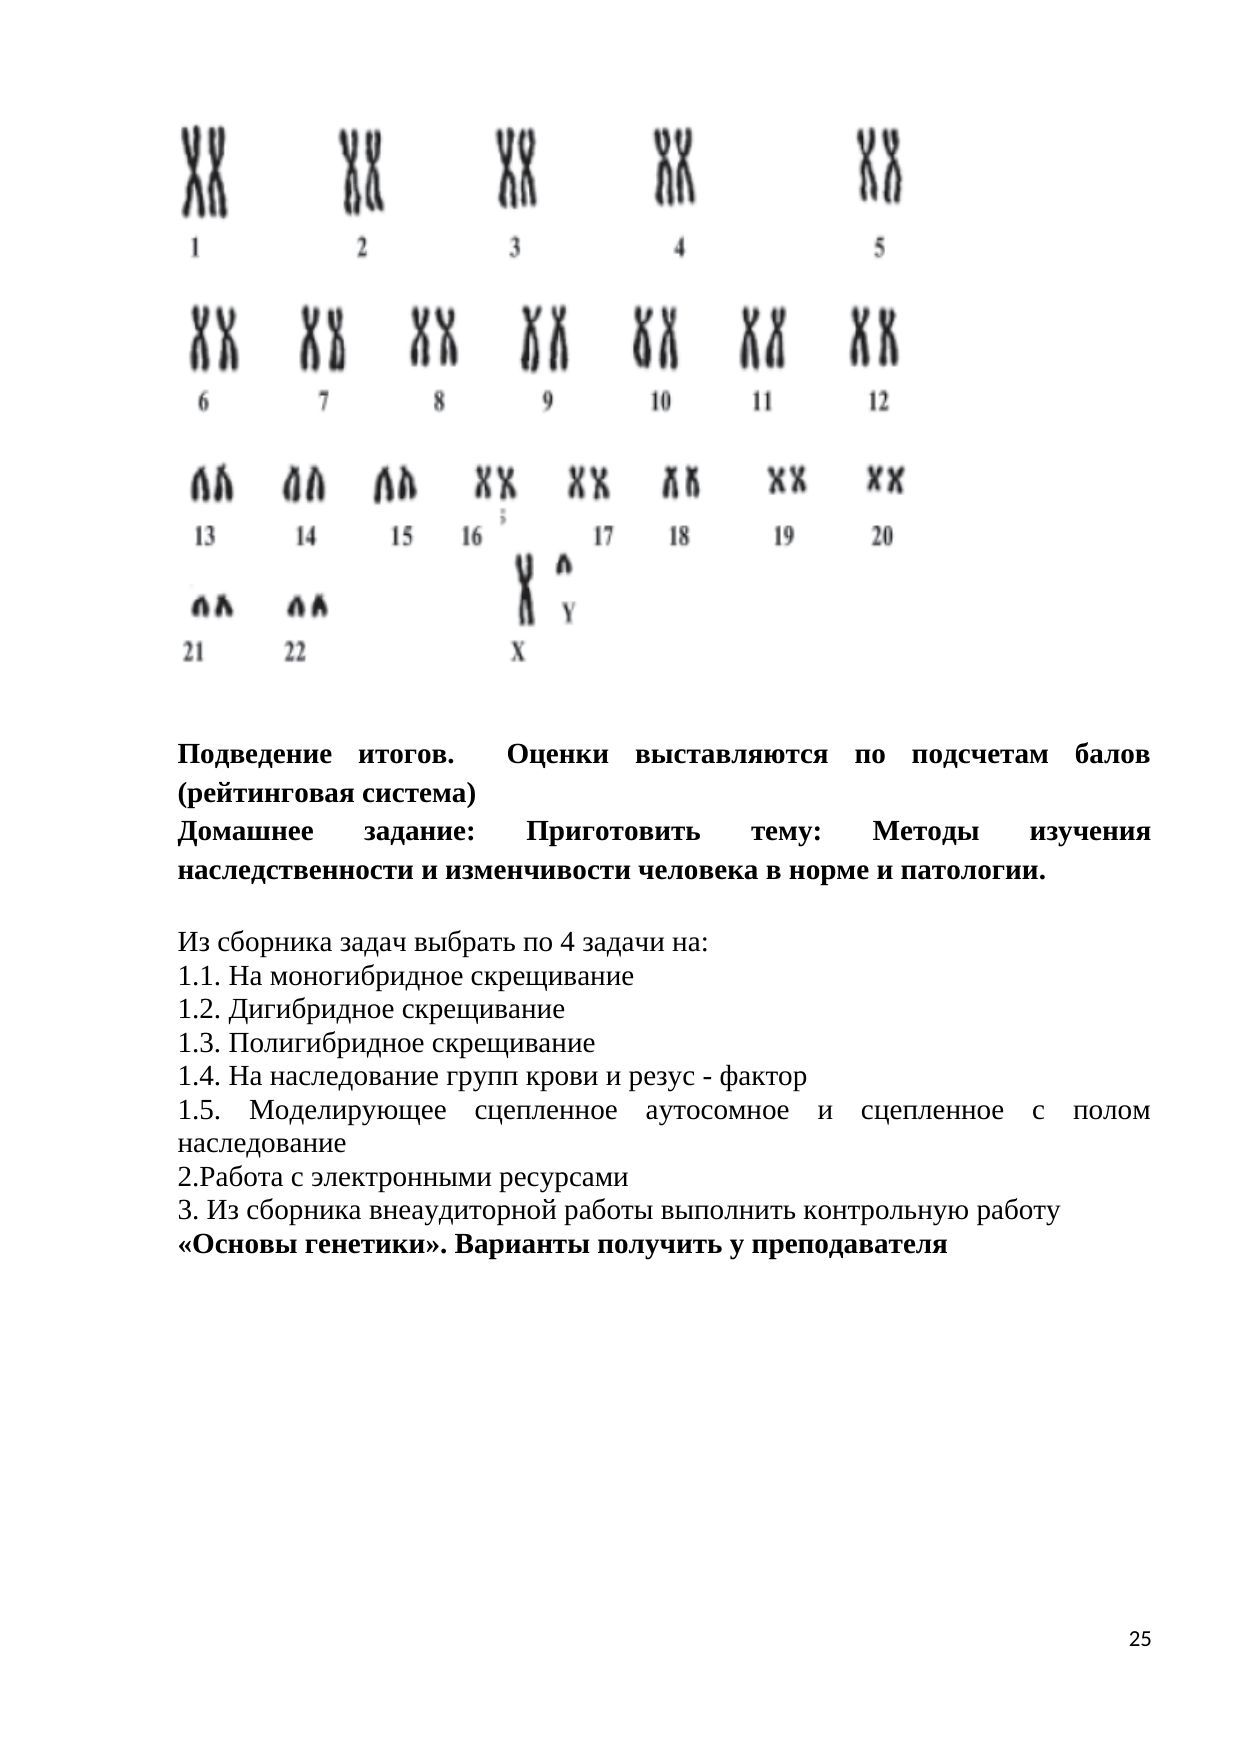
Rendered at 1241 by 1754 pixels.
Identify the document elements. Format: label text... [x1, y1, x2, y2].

text Домашнее задание: Приготовить тему: Методы изучения наследственности и изменчивости человека в норме и патологии. [177, 813, 1152, 886]
text 1.4. На наследование групп крови и резус - фактор [177, 1058, 1152, 1092]
picture [177, 118, 910, 670]
text 1.5. Моделирующее сцепленное аутосомное и сцепленное с полом наследование [177, 1092, 1152, 1159]
text Из сборника задач выбрать по 4 задачи на: [177, 924, 1152, 958]
text 1.2. Дигибридное скрещивание [177, 991, 1152, 1025]
text 1.3. Полигибридное скрещивание [177, 1025, 1152, 1058]
text 2.Работа с электронными ресурсами [177, 1159, 1152, 1192]
text 1.1. На моногибридное скрещивание [177, 958, 1152, 991]
text 3. Из сборника внеаудиторной работы выполнить контрольную работу «Основы генетики». Варианты получить у преподавателя [177, 1192, 1152, 1259]
text Подведение итогов. Оценки выставляются по подсчетам балов (рейтинговая система) [177, 736, 1152, 808]
